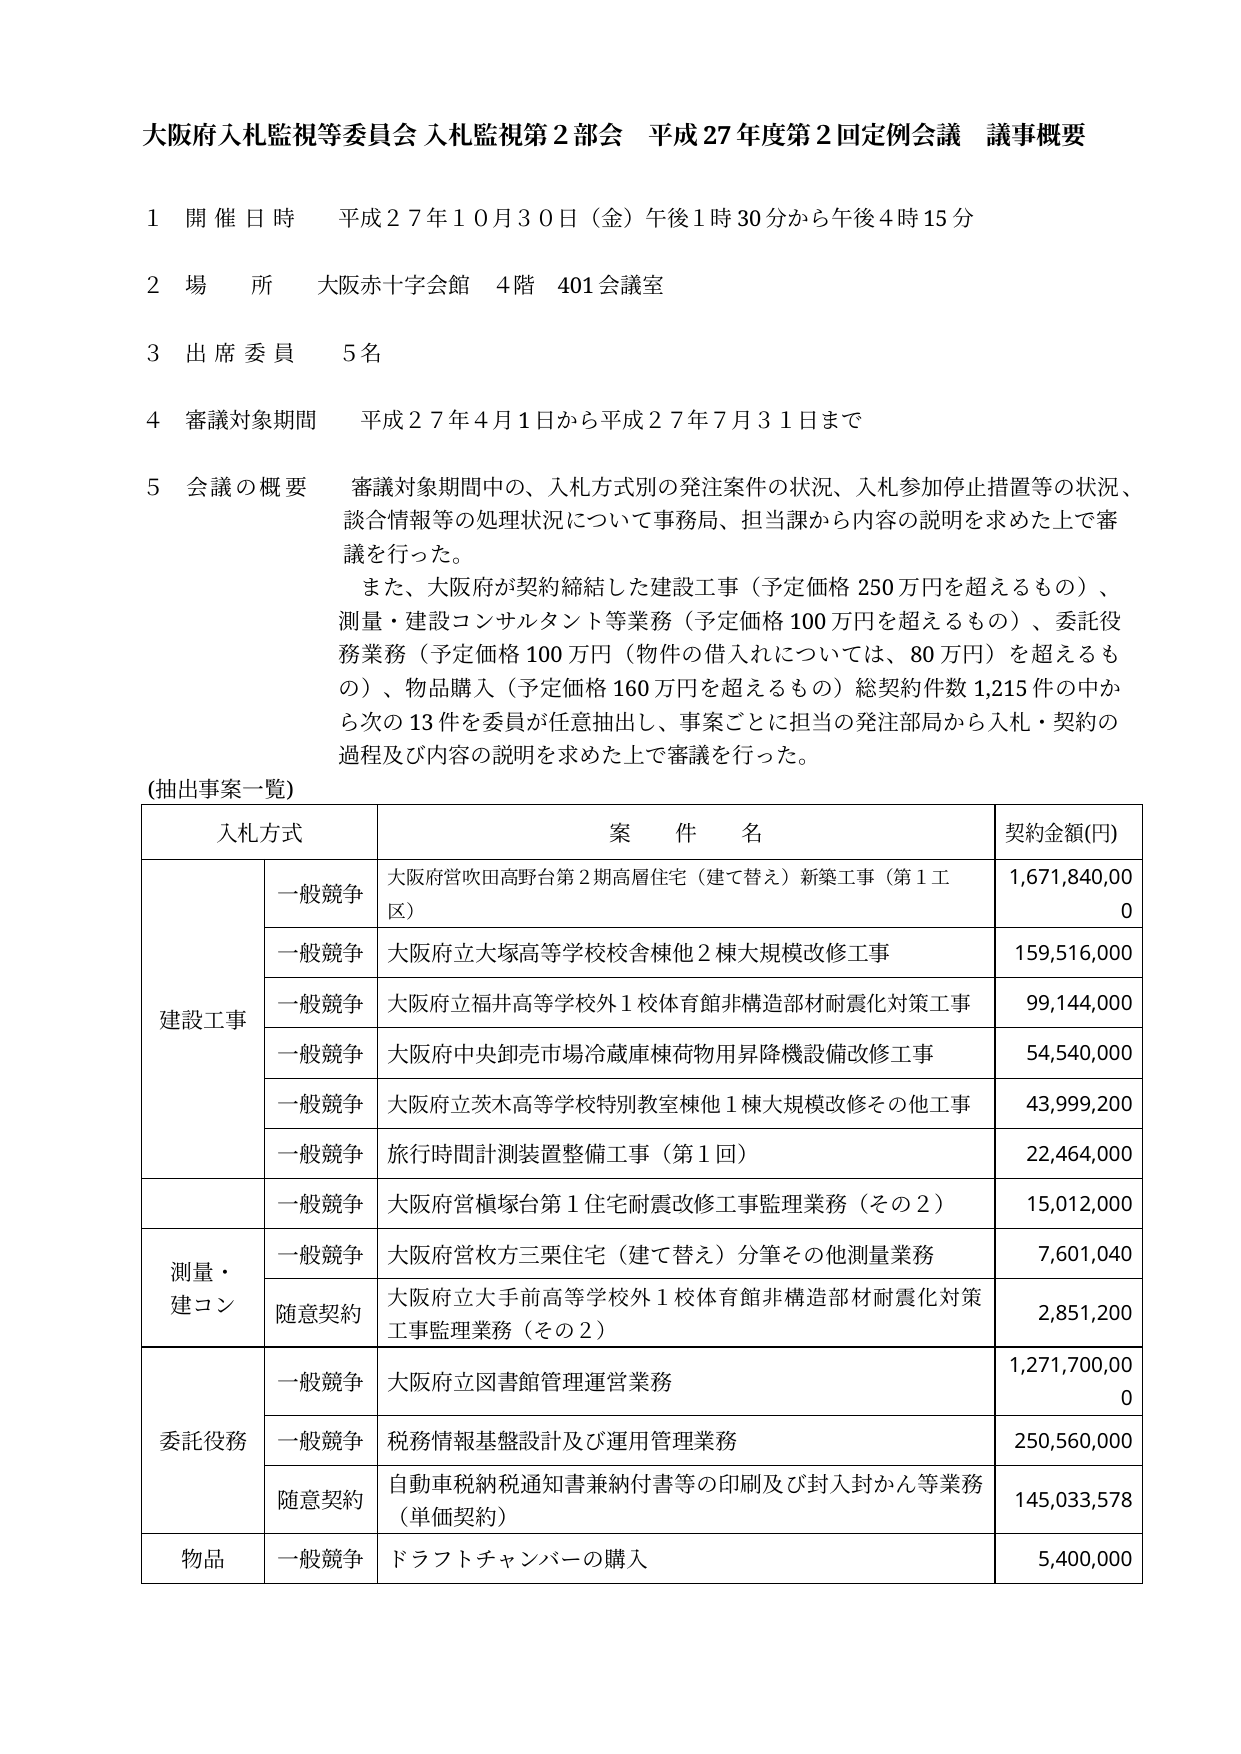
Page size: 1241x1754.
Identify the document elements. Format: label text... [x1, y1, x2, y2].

table_cell 自動車税納税通知書兼納付書等の印刷及び封入封かん等業務（単価契約） [378, 1466, 994, 1533]
table_header 案 件 名 [378, 805, 994, 859]
table_cell 一般競争 [265, 1028, 377, 1077]
table_cell 税務情報基盤設計及び運用管理業務 [378, 1416, 994, 1465]
table_cell 測量・ 建コン [142, 1229, 264, 1346]
table_cell 一般競争 [265, 1079, 377, 1128]
table_cell 大阪府営槇塚台第１住宅耐震改修工事監理業務（その２） [378, 1179, 994, 1228]
table_cell 一般競争 [265, 1534, 377, 1583]
table_cell 大阪府営吹田高野台第２期高層住宅（建て替え）新築工事（第１工区） [378, 860, 994, 927]
table_cell 一般競争 [265, 1129, 377, 1178]
table_cell 99,144,000 [996, 978, 1142, 1027]
table_cell 1,671,840,000 [996, 860, 1142, 927]
table_cell 43,999,200 [996, 1079, 1142, 1128]
text 大阪府入札監視等委員会 入札監視第２部会 平成27年度第２回定例会議 議事概要 [142, 100, 1173, 167]
table_cell 7,601,040 [996, 1229, 1142, 1278]
table_cell 一般競争 [265, 860, 377, 927]
table_cell 一般競争 [265, 1348, 377, 1414]
table_cell 大阪府営枚方三栗住宅（建て替え）分筆その他測量業務 [378, 1229, 994, 1278]
table_cell 一般競争 [265, 978, 377, 1027]
table_cell 随意契約 [265, 1466, 377, 1533]
text ３ 出席委員 ５名 [142, 335, 1122, 368]
table_cell [142, 1179, 264, 1228]
table_cell 委託役務 [142, 1348, 264, 1533]
text １ 開催日時 平成２７年１０月３０日（金）午後１時30分から午後４時15分 [142, 201, 1122, 234]
text ４ 審議対象期間 平成２７年４月1日から平成２７年７月３１日まで [142, 402, 1122, 435]
table_cell ドラフトチャンバーの購入 [378, 1534, 994, 1583]
table_cell 旅行時間計測装置整備工事（第１回） [378, 1129, 994, 1178]
table_cell 250,560,000 [996, 1416, 1142, 1465]
table_cell 大阪府立大塚高等学校校舎棟他２棟大規模改修工事 [378, 928, 994, 977]
table_cell 随意契約 [265, 1279, 377, 1346]
table_cell 22,464,000 [996, 1129, 1142, 1178]
table_header 入札方式 [142, 805, 377, 859]
text また、大阪府が契約締結した建設工事（予定価格250万円を超えるもの）、測量・建設コンサルタント等業務（予定価格100万円を超えるもの）、委託役務業務（予定価格100万円（物件の借入れについては、80万円）を超えるもの）、物品購入（予定価格160万円を超えるもの）総契約件数1,215件の中から次の13件を委員が任意抽出し、事案ごとに担当の発注部局から入札・契約の過程及び内容の説明を求めた上で審議を行った。 [339, 569, 1122, 771]
table_cell 物品 [142, 1534, 264, 1583]
table_cell 1,271,700,000 [996, 1348, 1142, 1414]
text ２ 場所 大阪赤十字会館 ４階 401会議室 [142, 268, 1122, 301]
table_cell 15,012,000 [996, 1179, 1142, 1228]
table_cell 145,033,578 [996, 1466, 1142, 1533]
table_cell 大阪府立大手前高等学校外１校体育館非構造部材耐震化対策 工事監理業務（その２） [378, 1279, 994, 1346]
table_cell 一般競争 [265, 928, 377, 977]
table_cell 159,516,000 [996, 928, 1142, 977]
table_cell 大阪府立図書館管理運営業務 [378, 1348, 994, 1414]
table_cell 建設工事 [142, 860, 264, 1178]
table_cell 一般競争 [265, 1179, 377, 1228]
table_cell 大阪府立茨木高等学校特別教室棟他１棟大規模改修その他工事 [378, 1079, 994, 1128]
table_cell 大阪府中央卸売市場冷蔵庫棟荷物用昇降機設備改修工事 [378, 1028, 994, 1077]
table_cell 5,400,000 [996, 1534, 1142, 1583]
table_cell 大阪府立福井高等学校外１校体育館非構造部材耐震化対策工事 [378, 978, 994, 1027]
table_header 契約金額(円) [996, 805, 1142, 859]
table_cell 2,851,200 [996, 1279, 1142, 1346]
text (抽出事案一覧) [142, 771, 1122, 804]
table_cell 一般競争 [265, 1416, 377, 1465]
text ５ 会議の概要 審議対象期間中の、入札方式別の発注案件の状況、入札参加停止措置等の状況、談合情報等の処理状況について事務局、担当課から内容の説明を求めた上で審議を行った。 [142, 469, 1122, 569]
table_cell 54,540,000 [996, 1028, 1142, 1077]
table_cell 一般競争 [265, 1229, 377, 1278]
